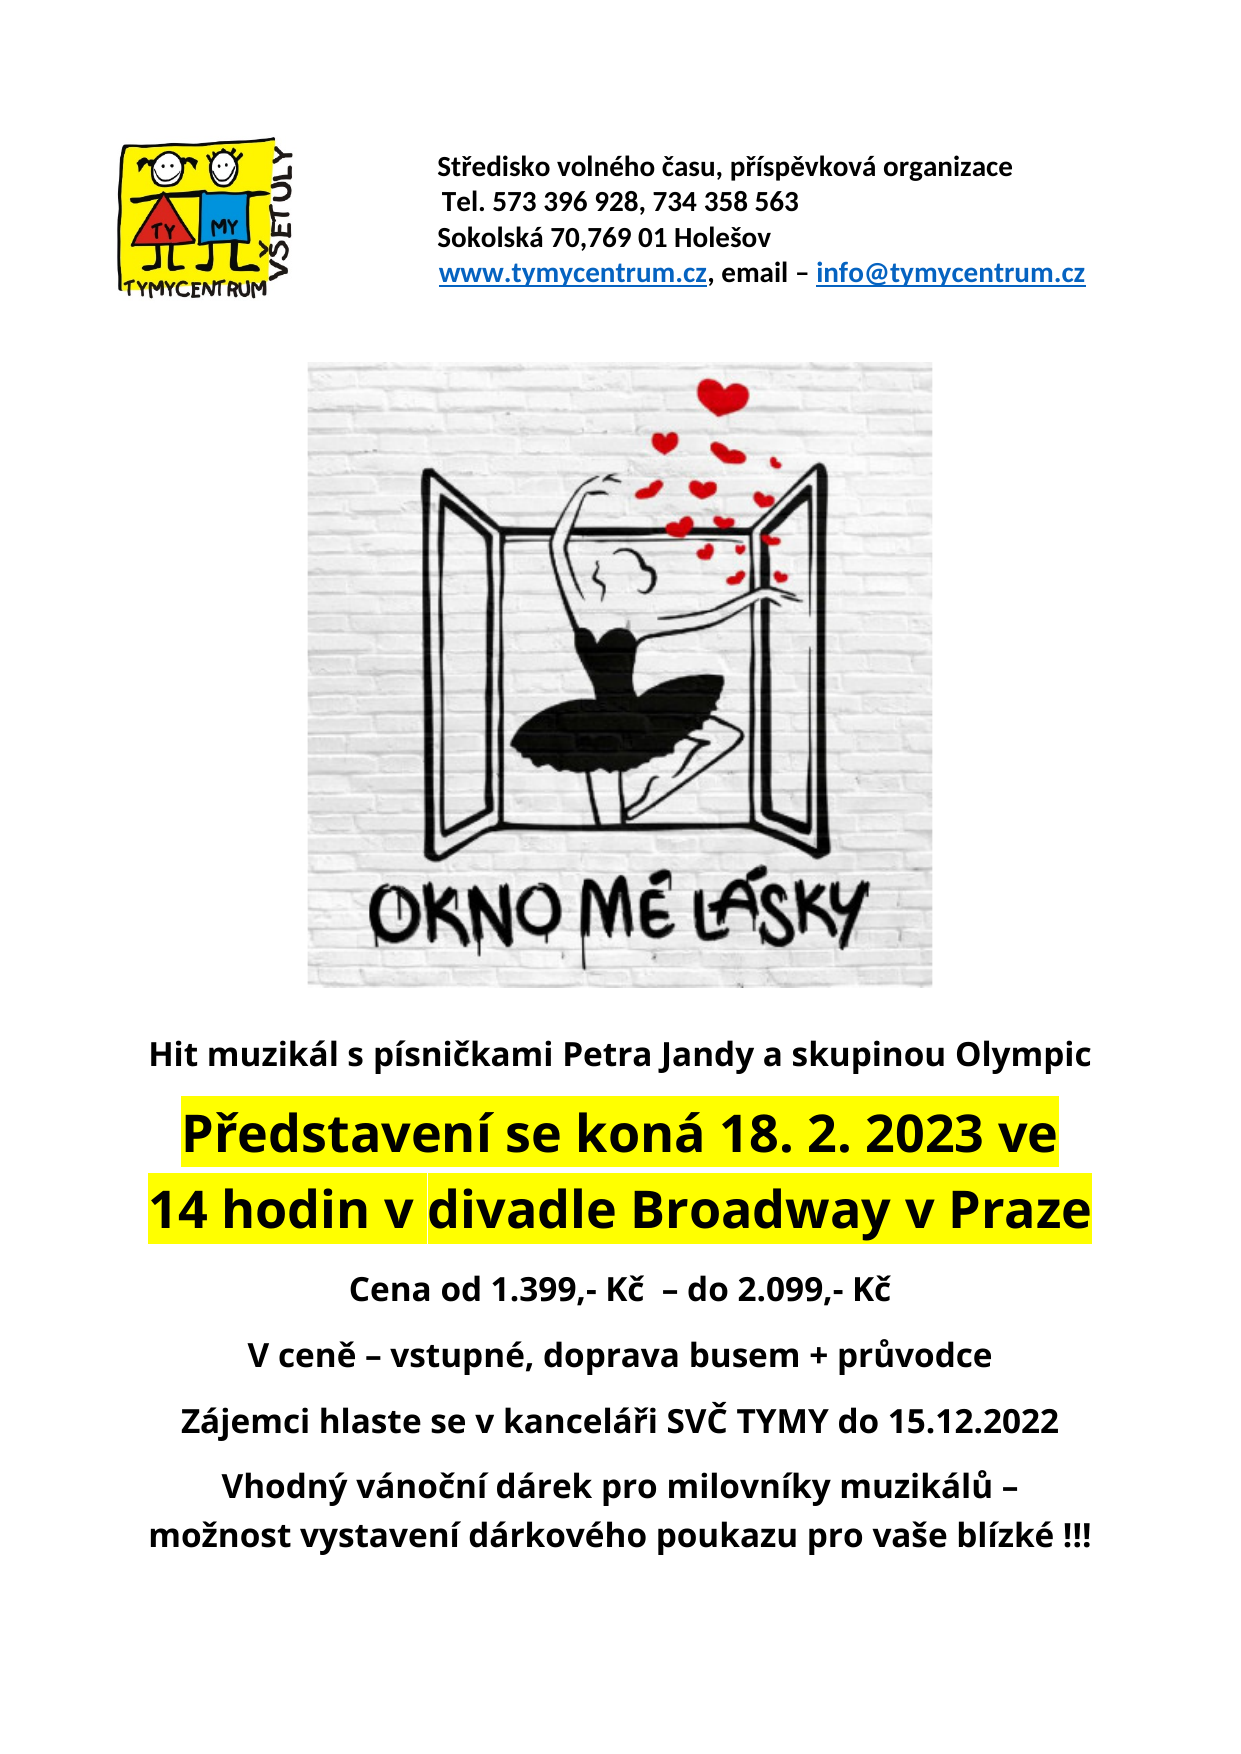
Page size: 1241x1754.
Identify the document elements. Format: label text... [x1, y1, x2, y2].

picture [100, 114, 303, 311]
picture [307, 362, 933, 988]
text V ceně – vstupné, doprava busem + průvodce [148, 1332, 1093, 1377]
text Zájemci hlaste se v kanceláři SVČ TYMY do 15.12.2022 [148, 1397, 1093, 1443]
text Sokolská 70,769 01 Holešov [303, 219, 1093, 254]
text Středisko volného času, příspěvková organizace [303, 148, 1093, 183]
text Hit muzikál s písničkami Petra Jandy a skupinou Olympic [148, 1031, 1093, 1076]
text Představení se koná 18. 2. 2023 ve 14 hodin v divadle Broadway v Praze [148, 1096, 1093, 1244]
text Tel. 573 396 928, 734 358 563 [303, 183, 1093, 219]
text Cena od 1.399,- Kč – do 2.099,- Kč [148, 1266, 1093, 1312]
text Vhodný vánoční dárek pro milovníky muzikálů – možnost vystavení dárkového poukazu pro vaše blízké !!! [148, 1463, 1093, 1557]
text www.tymycentrum.cz, email – info@tymycentrum.cz [303, 254, 1093, 290]
